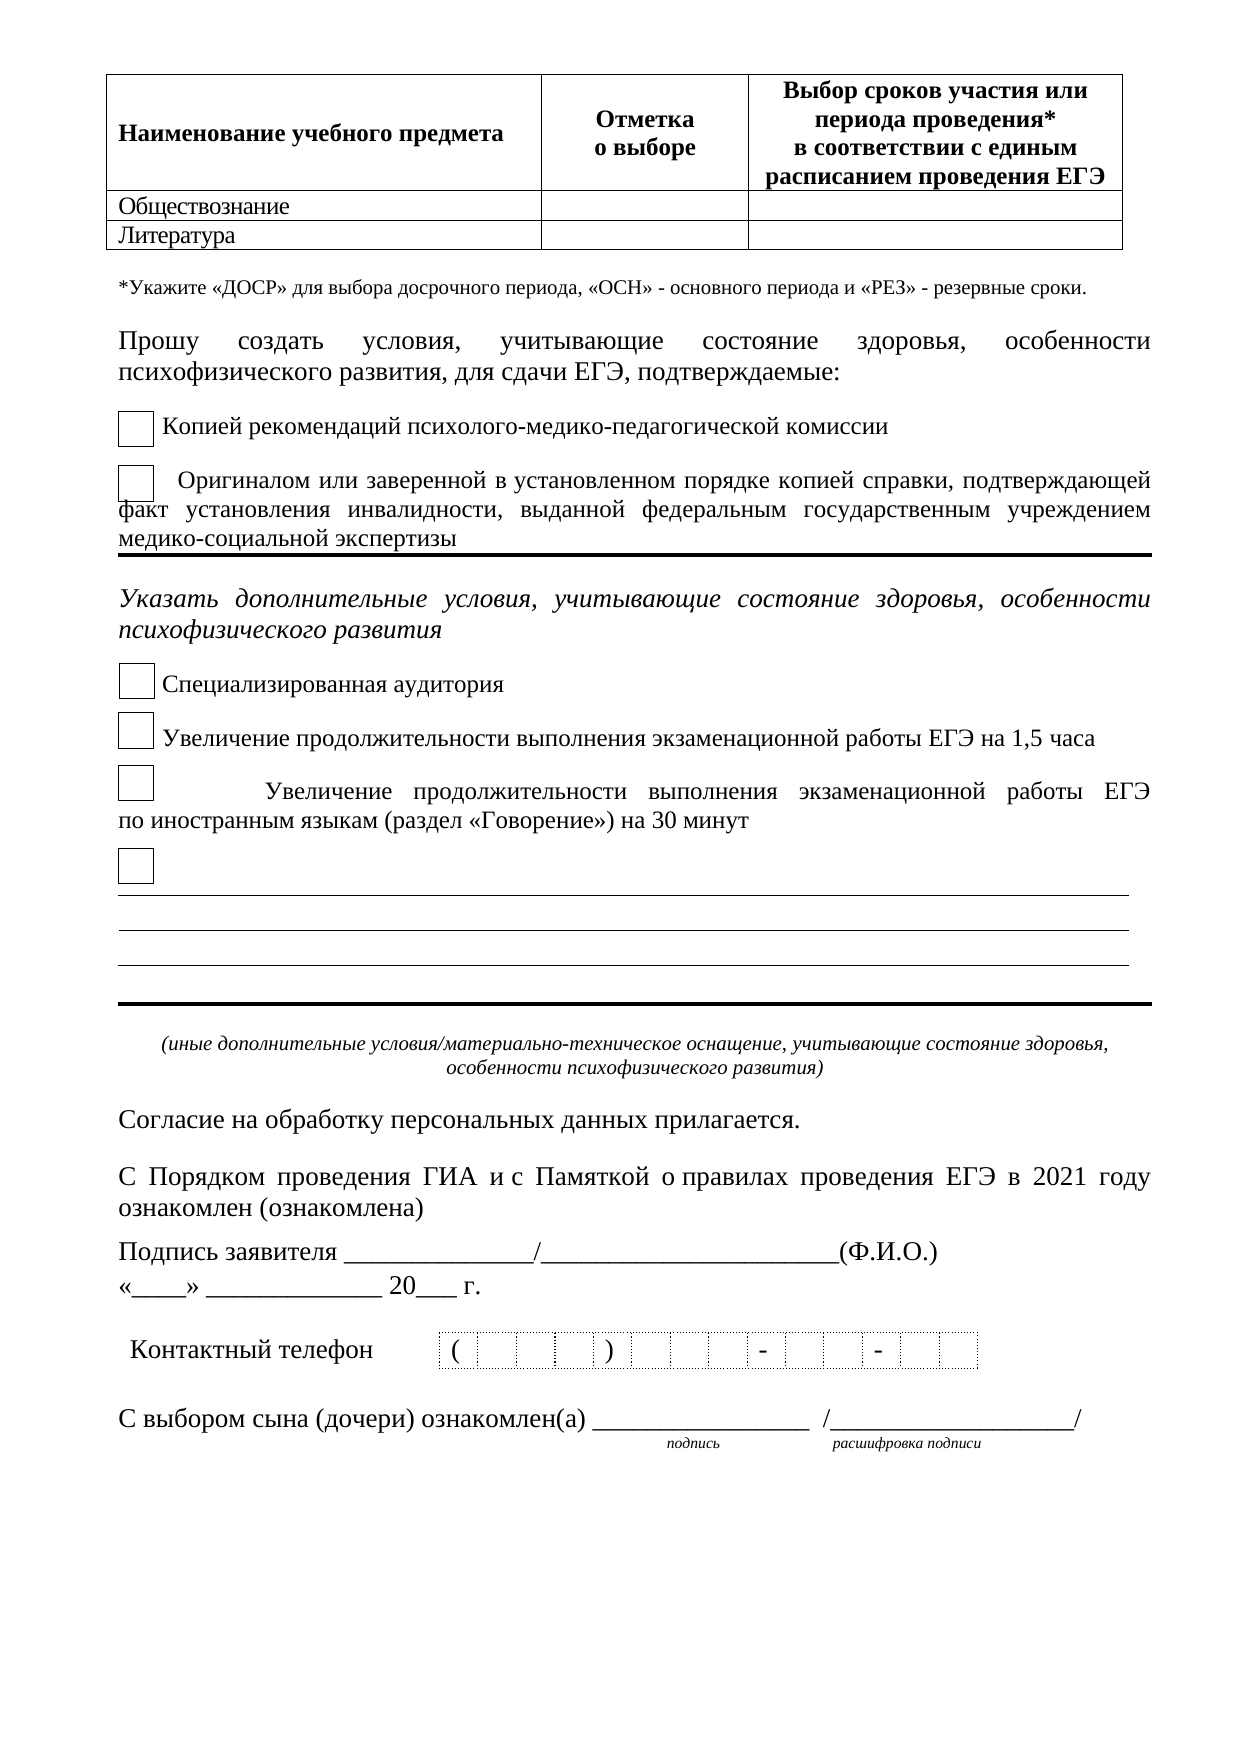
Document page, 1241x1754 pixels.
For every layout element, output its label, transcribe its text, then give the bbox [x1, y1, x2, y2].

table_header [478, 1332, 516, 1368]
table_header [709, 1332, 747, 1368]
table_header Отметка о выборе [542, 75, 748, 190]
table_header [824, 1332, 862, 1368]
text Согласие на обработку персональных данных прилагается. [118, 1104, 1152, 1135]
text *Укажите «ДОСР» для выбора досрочного периода, «ОСН» - основного периода и «РЕЗ» - резервные сроки. [118, 275, 1152, 299]
table_cell [749, 221, 1122, 249]
text C Порядком проведения ГИА и с Памяткой о правилах проведения ЕГЭ в 2021 году ознакомлен (ознакомлена) [118, 1160, 1152, 1222]
table_header [516, 1332, 555, 1368]
table_header Выбор сроков участия или периода проведения* в соответствии с единым расписанием проведения ЕГЭ [749, 75, 1122, 190]
table_header [786, 1332, 824, 1368]
text Оригиналом или заверенной в установленном порядке копией справки, подтверждающей факт установления инвалидности, выданной федеральным государственным учреждением медико-социальной экспертизы [118, 465, 1152, 553]
text Копией рекомендаций психолого-медико-педагогической комиссии [118, 411, 1152, 440]
table_header [632, 1332, 670, 1368]
text Указать дополнительные условия, учитывающие состояние здоровья, особенности психофизического развития [118, 582, 1152, 644]
table_header [555, 1332, 593, 1368]
text Увеличение продолжительности выполнения экзаменационной работы ЕГЭ по иностранным языкам (раздел «Говорение») на 30 минут [118, 776, 1152, 834]
text «____» _____________ 20___ г. [118, 1266, 1152, 1301]
table_cell [749, 191, 1122, 219]
table_header [939, 1332, 978, 1368]
text Увеличение продолжительности выполнения экзаменационной работы ЕГЭ на 1,5 часа [118, 723, 1152, 751]
table_header [670, 1332, 708, 1368]
text подпись расшифровка подписи [118, 1433, 1152, 1464]
text (иные дополнительные условия/материально-техническое оснащение, учитывающие состояние здоровья, особенности психофизического развития) [118, 1031, 1152, 1079]
table_header ( [440, 1332, 478, 1368]
table_cell Литература [107, 221, 541, 249]
text С выбором сына (дочери) ознакомлен(а) ________________ /__________________/ [118, 1402, 1152, 1433]
table_header [901, 1332, 939, 1368]
table_header - [747, 1332, 786, 1368]
table_header ) [593, 1332, 632, 1368]
text Подпись заявителя ______________/______________________(Ф.И.О.) [118, 1234, 1152, 1266]
table_cell [542, 221, 748, 249]
text Прошу создать условия, учитывающие состояние здоровья, особенности психофизического развития, для сдачи ЕГЭ, подтверждаемые: [118, 324, 1152, 386]
text Специализированная аудитория [118, 669, 1152, 698]
table_cell Обществознание [107, 191, 541, 219]
table_cell [542, 191, 748, 219]
table_header - [862, 1332, 901, 1368]
table_header Наименование учебного предмета [107, 75, 541, 190]
table_header Контактный телефон [118, 1332, 439, 1368]
